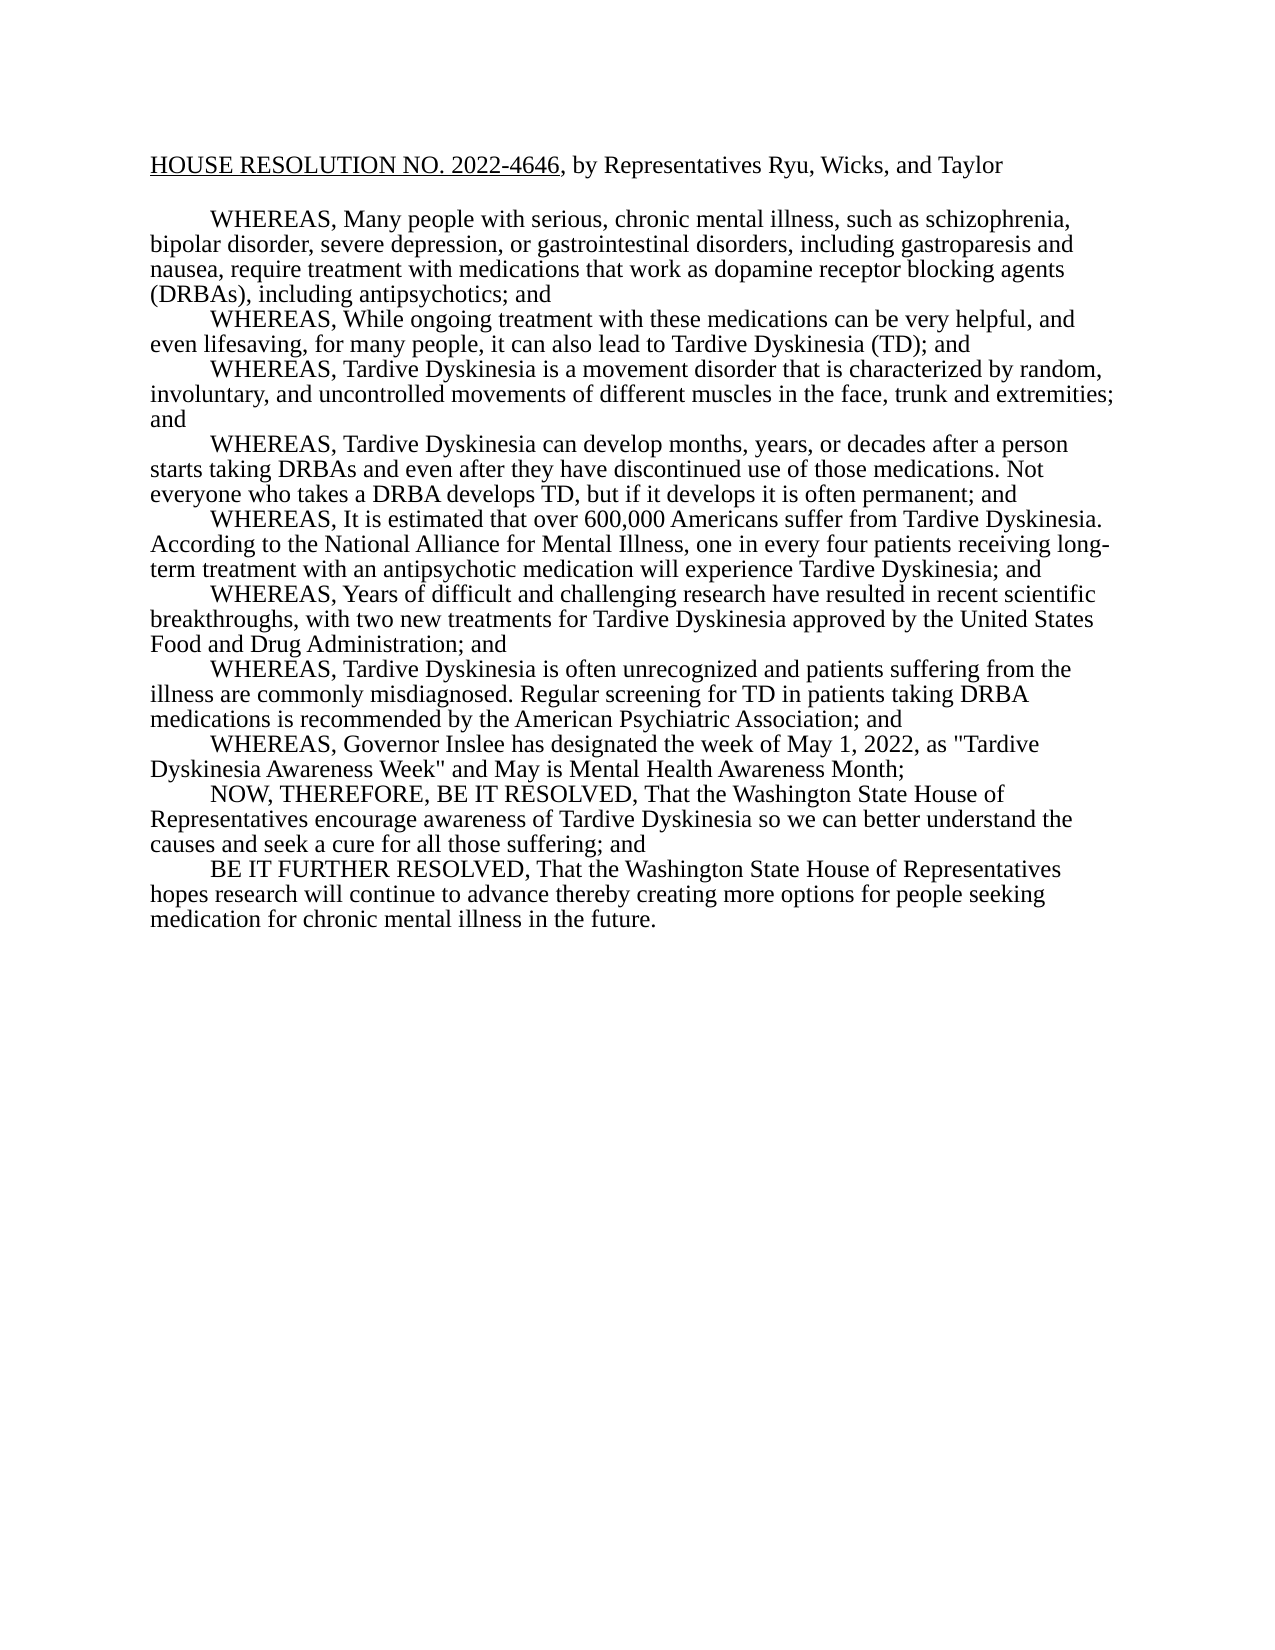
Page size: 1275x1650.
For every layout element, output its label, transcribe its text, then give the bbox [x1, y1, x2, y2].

text WHEREAS, Tardive Dyskinesia can develop months, years, or decades after a person starts taking DRBAs and even after they have discontinued use of those medications. Not everyone who takes a DRBA develops TD, but if it develops it is often permanent; and [150, 432, 1125, 507]
text WHEREAS, While ongoing treatment with these medications can be very helpful, and even lifesaving, for many people, it can also lead to Tardive Dyskinesia (TD); and [150, 307, 1125, 357]
text WHEREAS, It is estimated that over 600,000 Americans suffer from Tardive Dyskinesia. According to the National Alliance for Mental Illness, one in every four patients receiving long-term treatment with an antipsychotic medication will experience Tardive Dyskinesia; and [150, 507, 1125, 582]
text WHEREAS, Governor Inslee has designated the week of May 1, 2022, as "Tardive Dyskinesia Awareness Week" and May is Mental Health Awareness Month; [150, 732, 1125, 782]
text WHEREAS, Many people with serious, chronic mental illness, such as schizophrenia, bipolar disorder, severe depression, or gastrointestinal disorders, including gastroparesis and nausea, require treatment with medications that work as dopamine receptor blocking agents (DRBAs), including antipsychotics; and [150, 207, 1125, 307]
text HOUSE RESOLUTION NO. 2022-4646, by Representatives Ryu, Wicks, and Taylor [150, 150, 1125, 179]
text BE IT FURTHER RESOLVED, That the Washington State House of Representatives hopes research will continue to advance thereby creating more options for people seeking medication for chronic mental illness in the future. [150, 857, 1125, 932]
text WHEREAS, Tardive Dyskinesia is a movement disorder that is characterized by random, involuntary, and uncontrolled movements of different muscles in the face, trunk and extremities; and [150, 357, 1125, 432]
text WHEREAS, Tardive Dyskinesia is often unrecognized and patients suffering from the illness are commonly misdiagnosed. Regular screening for TD in patients taking DRBA medications is recommended by the American Psychiatric Association; and [150, 657, 1125, 732]
text WHEREAS, Years of difficult and challenging research have resulted in recent scientific breakthroughs, with two new treatments for Tardive Dyskinesia approved by the United States Food and Drug Administration; and [150, 582, 1125, 657]
text NOW, THEREFORE, BE IT RESOLVED, That the Washington State House of Representatives encourage awareness of Tardive Dyskinesia so we can better understand the causes and seek a cure for all those suffering; and [150, 782, 1125, 857]
